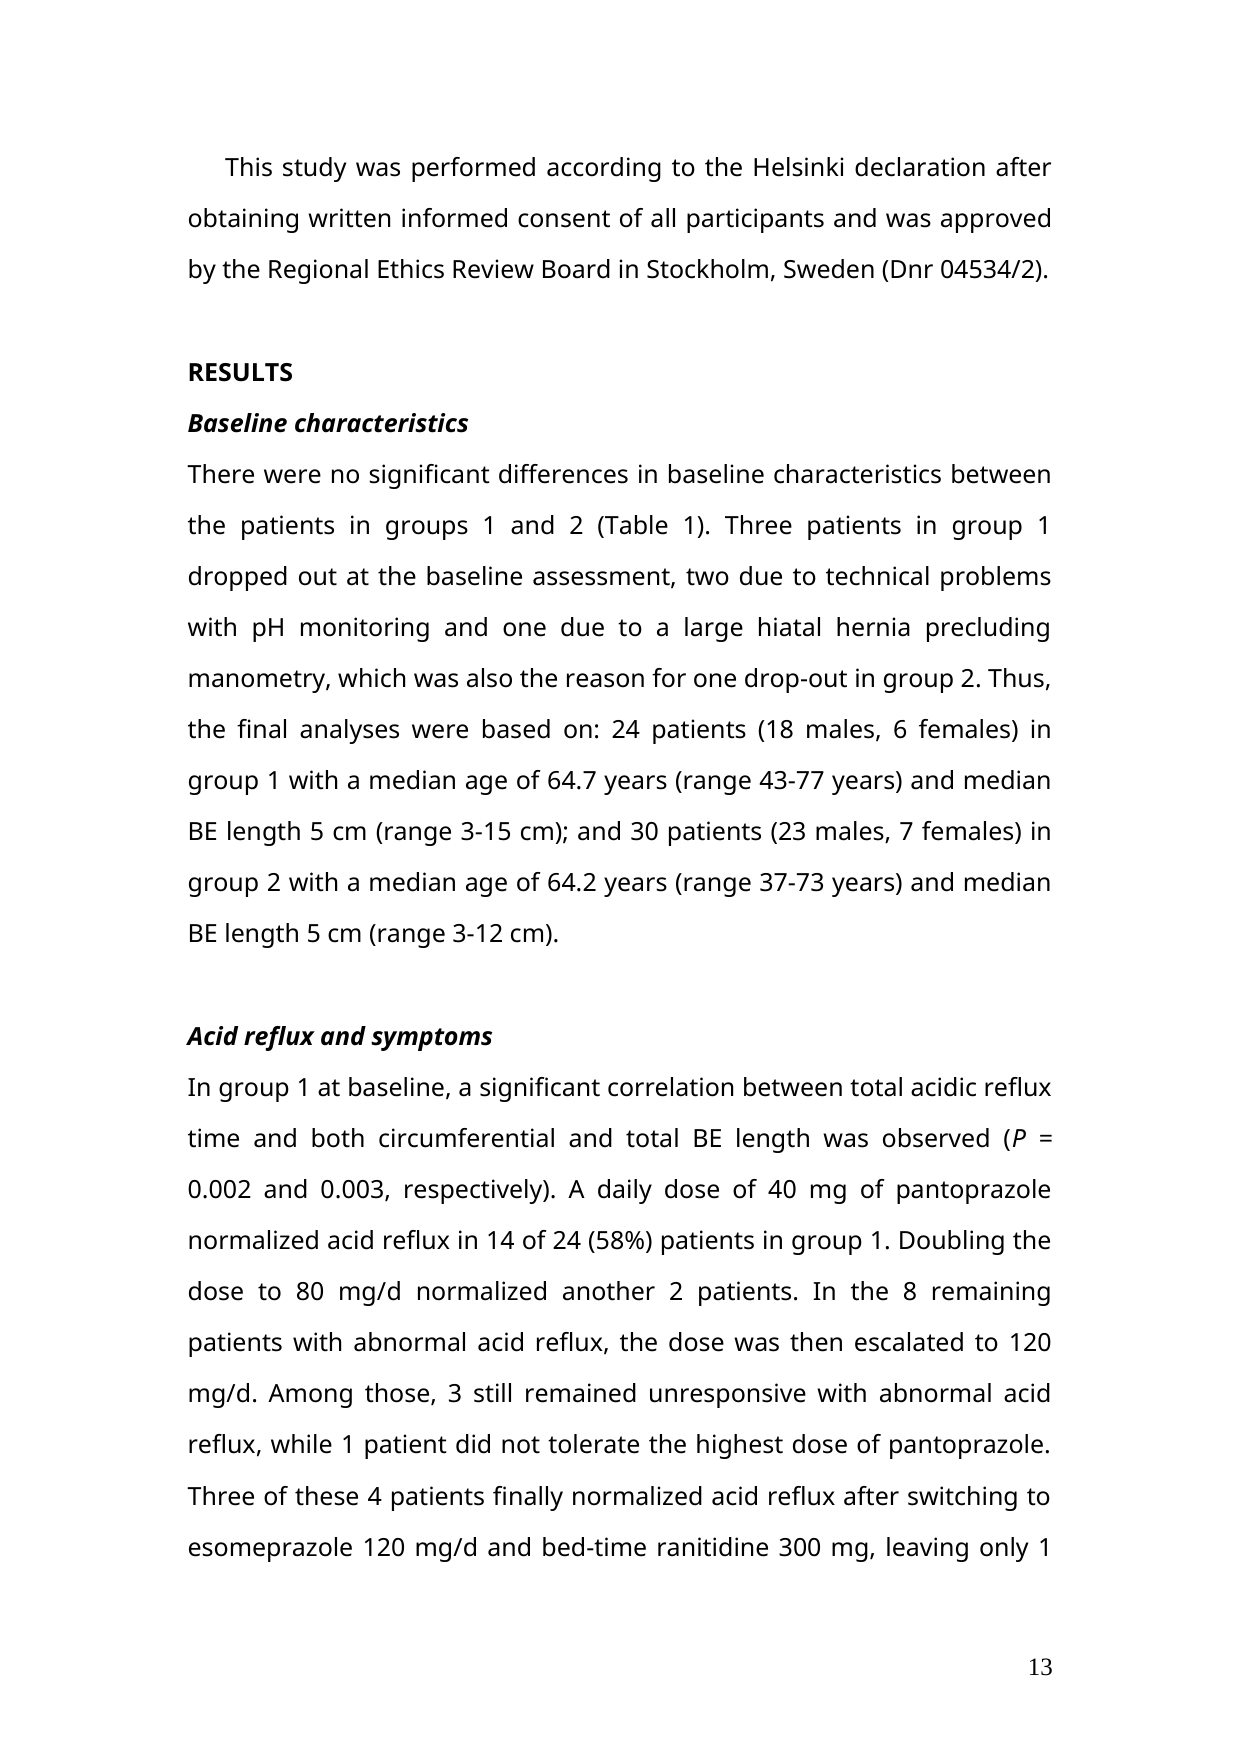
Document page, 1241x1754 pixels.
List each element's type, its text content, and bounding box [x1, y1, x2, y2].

text This study was performed according to the Helsinki declaration after obtaining written informed consent of all participants and was approved by the Regional Ethics Review Board in Stockholm, Sweden (Dnr 04534/2). [187, 150, 1053, 286]
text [187, 1070, 1053, 1563]
text Baseline characteristics [187, 405, 1053, 439]
text There were no significant differences in baseline characteristics between the patients in groups 1 and 2 (Table 1). Three patients in group 1 dropped out at the baseline assessment, two due to technical problems with pH monitoring and one due to a large hiatal hernia precluding manometry, which was also the reason for one drop-out in group 2. Thus, the final analyses were based on: 24 patients (18 males, 6 females) in group 1 with a median age of 64.7 years (range 43-77 years) and median BE length 5 cm (range 3-15 cm); and 30 patients (23 males, 7 females) in group 2 with a median age of 64.2 years (range 37-73 years) and median BE length 5 cm (range 3-12 cm). [187, 457, 1053, 950]
text RESULTS [187, 354, 1053, 388]
text Acid reflux and symptoms [187, 1018, 1053, 1053]
